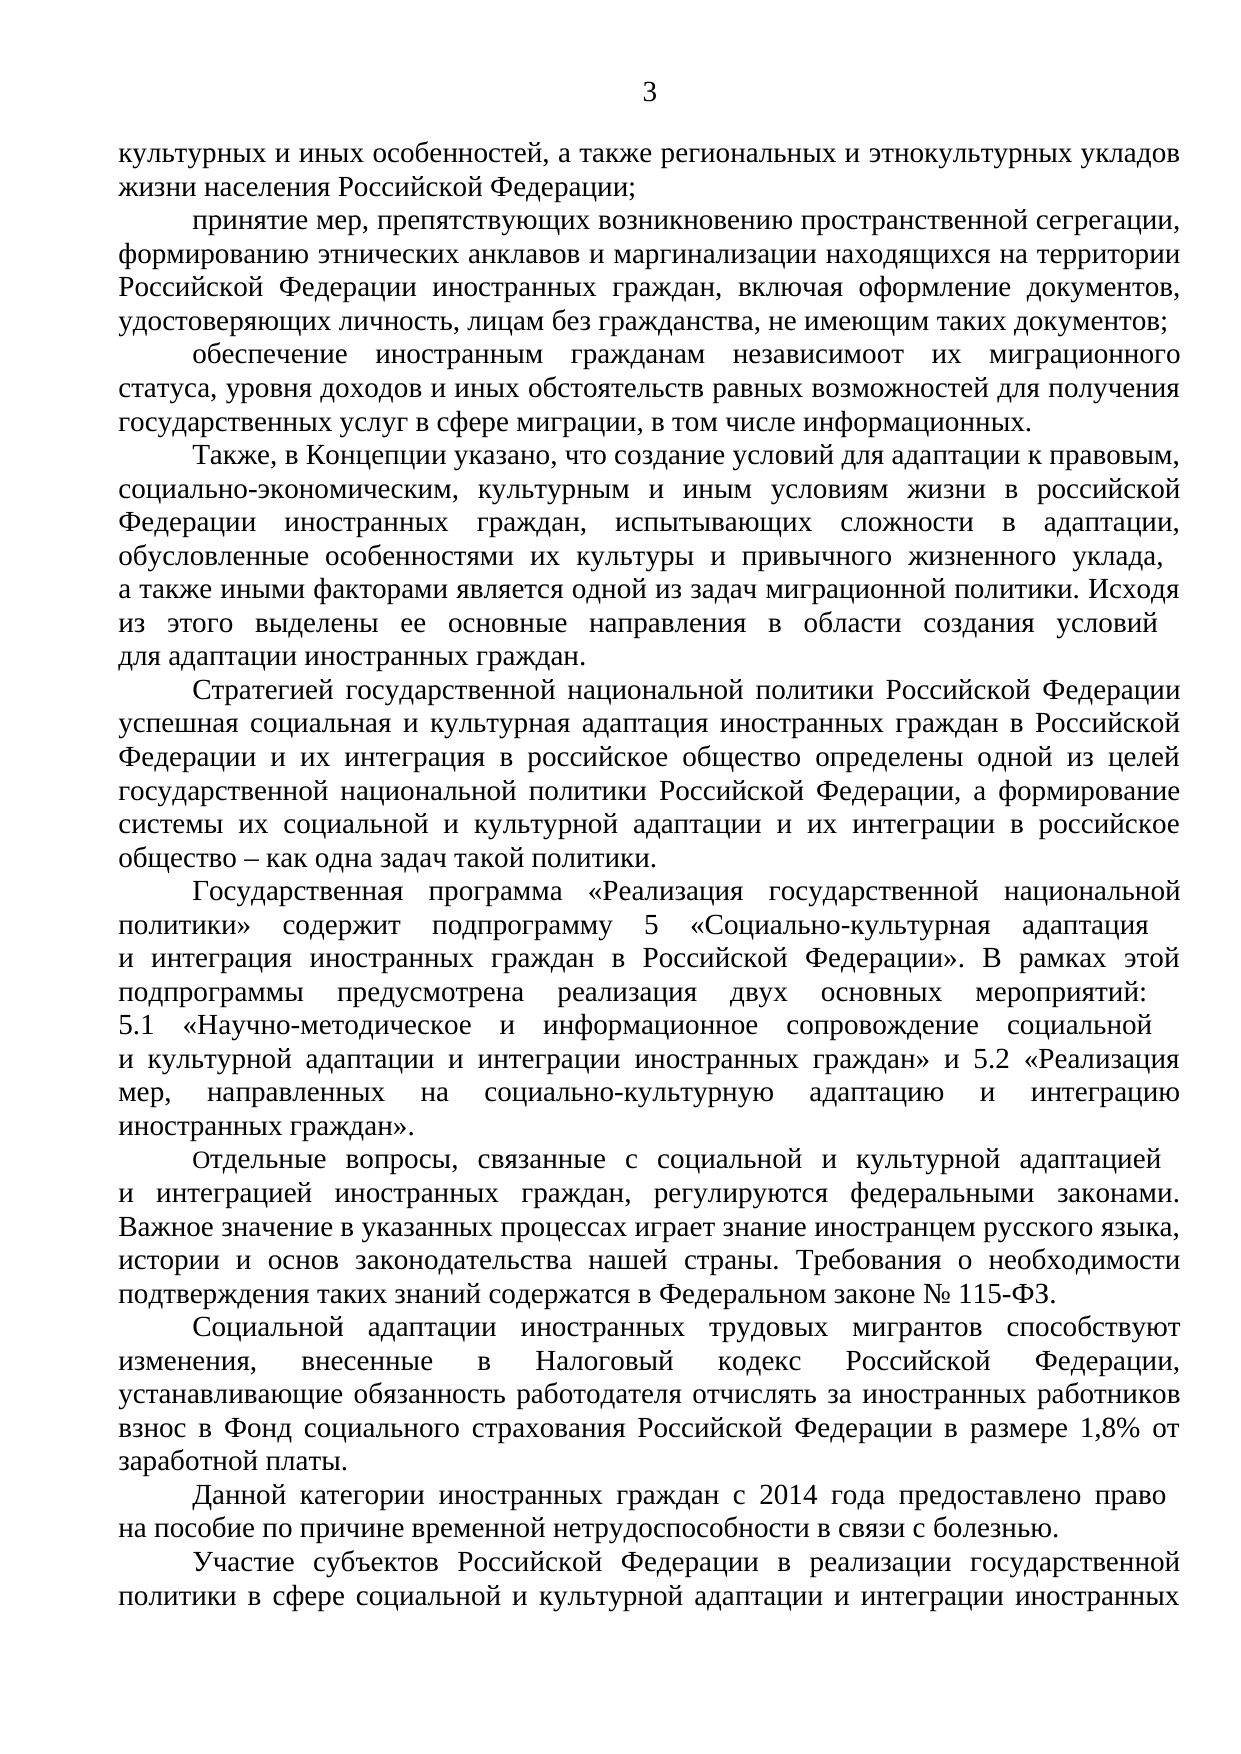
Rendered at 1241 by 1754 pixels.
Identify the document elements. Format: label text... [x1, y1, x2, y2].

text Отдельные вопросы, связанные с социальной и культурной адаптацией и интеграцией иностранных граждан, регулируются федеральными законами. Важное значение в указанных процессах играет знание иностранцем русского языка, истории и основ законодательства нашей страны. Требования о необходимости подтверждения таких знаний содержатся в Федеральном законе № 115-ФЗ. [118, 1142, 1181, 1309]
text принятие мер, препятствующих возникновению пространственной сегрегации, формированию этнических анклавов и маргинализации находящихся на территории Российской Федерации иностранных граждан, включая оформление документов, удостоверяющих личность, лицам без гражданства, не имеющим таких документов; [118, 202, 1181, 337]
text Государственная программа «Реализация государственной национальной политики» содержит подпрограмму 5 «Социально-культурная адаптация и интеграция иностранных граждан в Российской Федерации». В рамках этой подпрограммы предусмотрена реализация двух основных мероприятий: 5.1 «Научно-методическое и информационное сопровождение социальной и культурной адаптации и интеграции иностранных граждан» и 5.2 «Реализация мер, направленных на социально-культурную адаптацию и интеграцию иностранных граждан». [118, 873, 1181, 1142]
text Социальной адаптации иностранных трудовых мигрантов способствуют изменения, внесенные в Налоговый кодекс Российской Федерации, устанавливающие обязанность работодателя отчислять за иностранных работников взнос в Фонд социального страхования Российской Федерации в размере 1,8% от заработной платы. [118, 1309, 1181, 1477]
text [118, 1544, 1181, 1611]
text Также, в Концепции указано, что создание условий для адаптации к правовым, социально-экономическим, культурным и иным условиям жизни в российской Федерации иностранных граждан, испытывающих сложности в адаптации, обусловленные особенностями их культуры и привычного жизненного уклада, а также иными факторами является одной из задач миграционной политики. Исходя из этого выделены ее основные направления в области создания условий для адаптации иностранных граждан. [118, 437, 1181, 672]
text Данной категории иностранных граждан с 2014 года предоставлено право на пособие по причине временной нетрудоспособности в связи с болезнью. [118, 1477, 1181, 1544]
text обеспечение иностранным гражданам независимоот их миграционного статуса, уровня доходов и иных обстоятельств равных возможностей для получения государственных услуг в сфере миграции, в том числе информационных. [118, 337, 1181, 437]
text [118, 135, 1181, 202]
text Стратегией государственной национальной политики Российской Федерации успешная социальная и культурная адаптация иностранных граждан в Российской Федерации и их интеграция в российское общество определены одной из целей государственной национальной политики Российской Федерации, а формирование системы их социальной и культурной адаптации и их интеграции в российское общество – как одна задач такой политики. [118, 672, 1181, 873]
